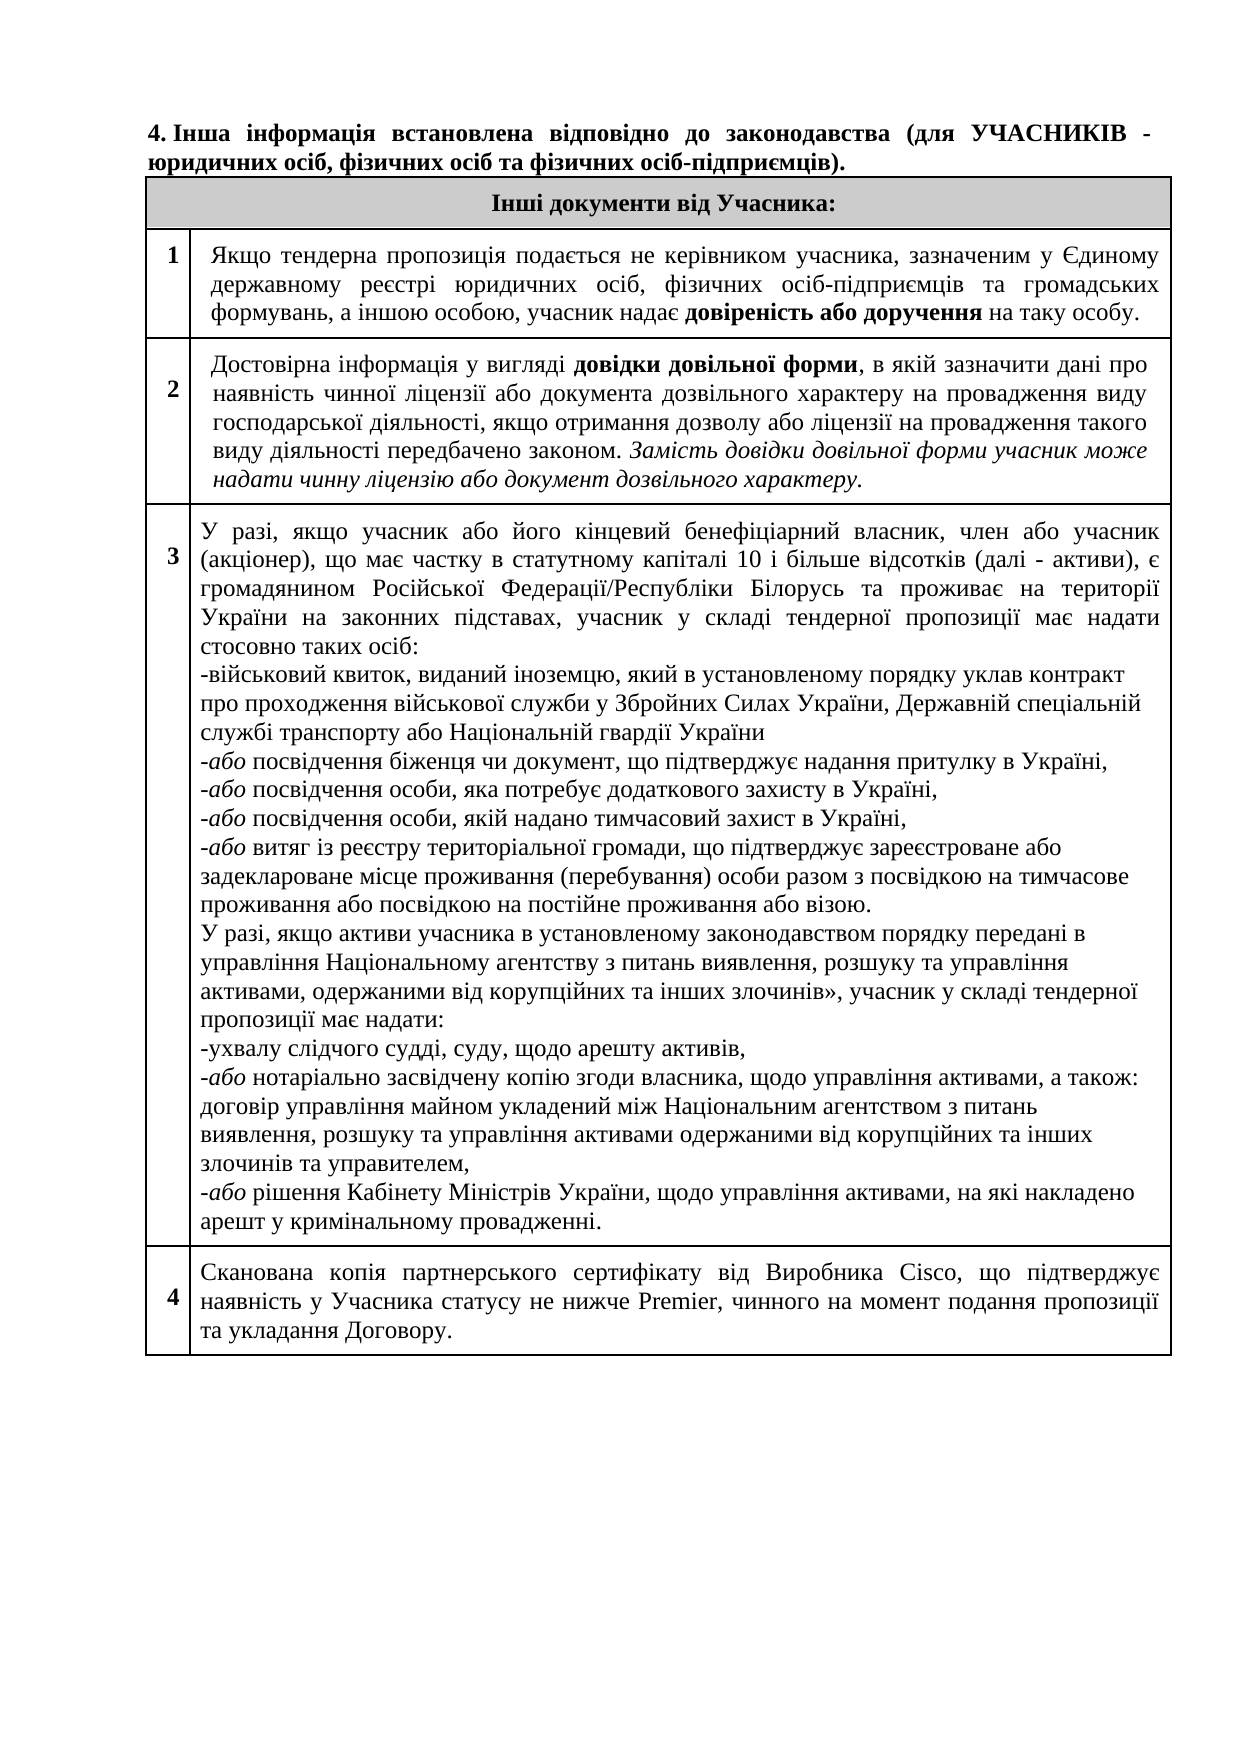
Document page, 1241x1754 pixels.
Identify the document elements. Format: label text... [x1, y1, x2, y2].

table_cell 1 [147, 230, 189, 337]
table_cell 4 [147, 1247, 189, 1354]
table_cell Якщо тендерна пропозиція подається не керівником учасника, зазначеним у Єдиному державному реєстрі юридичних осіб, фізичних осіб-підприємців та громадських формувань, а іншою особою, учасник надає довіреність або доручення на таку особу. [191, 230, 1170, 337]
table_cell 2 [147, 339, 189, 503]
table_header Інші документи від Учасника: [147, 178, 1170, 227]
table_cell 3 [147, 505, 189, 1245]
text 4. Інша інформація встановлена відповідно до законодавства (для УЧАСНИКІВ - юридичних осіб, фізичних осіб та фізичних осіб-підприємців). [148, 118, 1152, 176]
table_cell У разі, якщо учасник або його кінцевий бенефіціарний власник, член або учасник (акціонер), що має частку в статутному капіталі 10 і більше відсотків (далі - активи), є громадянином Російської Федерації/Республіки Білорусь та проживає на території України на законних підставах, учасник у складі тендерної пропозиції має надати стосовно таких осіб: -військовий квиток, виданий іноземцю, який в установленому порядку уклав контракт про проходження військової служби у Збройних Силах України, Державній спеціальній службі транспорту або Національній гвардії України -або посвідчення біженця чи документ, що підтверджує надання притулку в Україні, -або посвідчення особи, яка потребує додаткового захисту в Україні, -або посвідчення особи, якій надано тимчасовий захист в Україні, -або витяг із реєстру територіальної громади, що підтверджує зареєстроване або задеклароване місце проживання (перебування) особи разом з посвідкою на тимчасове проживання або посвідкою на постійне проживання або візою. У разі, якщо активи учасника в установленому законодавством порядку передані в управління Національному агентству з питань виявлення, розшуку та управління активами, одержаними від корупційних та інших злочинів», учасник у складі тендерної пропозиції має надати: -ухвалу слідчого судді, суду, щодо арешту активів, -або нотаріально засвідчену копію згоди власника, щодо управління активами, а також: договір управління майном укладений між Національним агентством з питань виявлення, розшуку та управління активами одержаними від корупційних та інших злочинів та управителем, -або рішення Кабінету Міністрів України, щодо управління активами, на які накладено арешт у кримінальному провадженні. [191, 505, 1170, 1245]
table_cell Сканована копія партнерського сертифікату від Виробника Cisco, що підтверджує наявність у Учасника статусу не нижче Premier, чинного на момент подання пропозиції та укладання Договору. [191, 1247, 1170, 1354]
table_cell Достовірна інформація у вигляді довідки довільної форми, в якій зазначити дані про наявність чинної ліцензії або документа дозвільного характеру на провадження виду господарської діяльності, якщо отримання дозволу або ліцензії на провадження такого виду діяльності передбачено законом. Замість довідки довільної форми учасник може надати чинну ліцензію або документ дозвільного характеру. [191, 339, 1170, 503]
